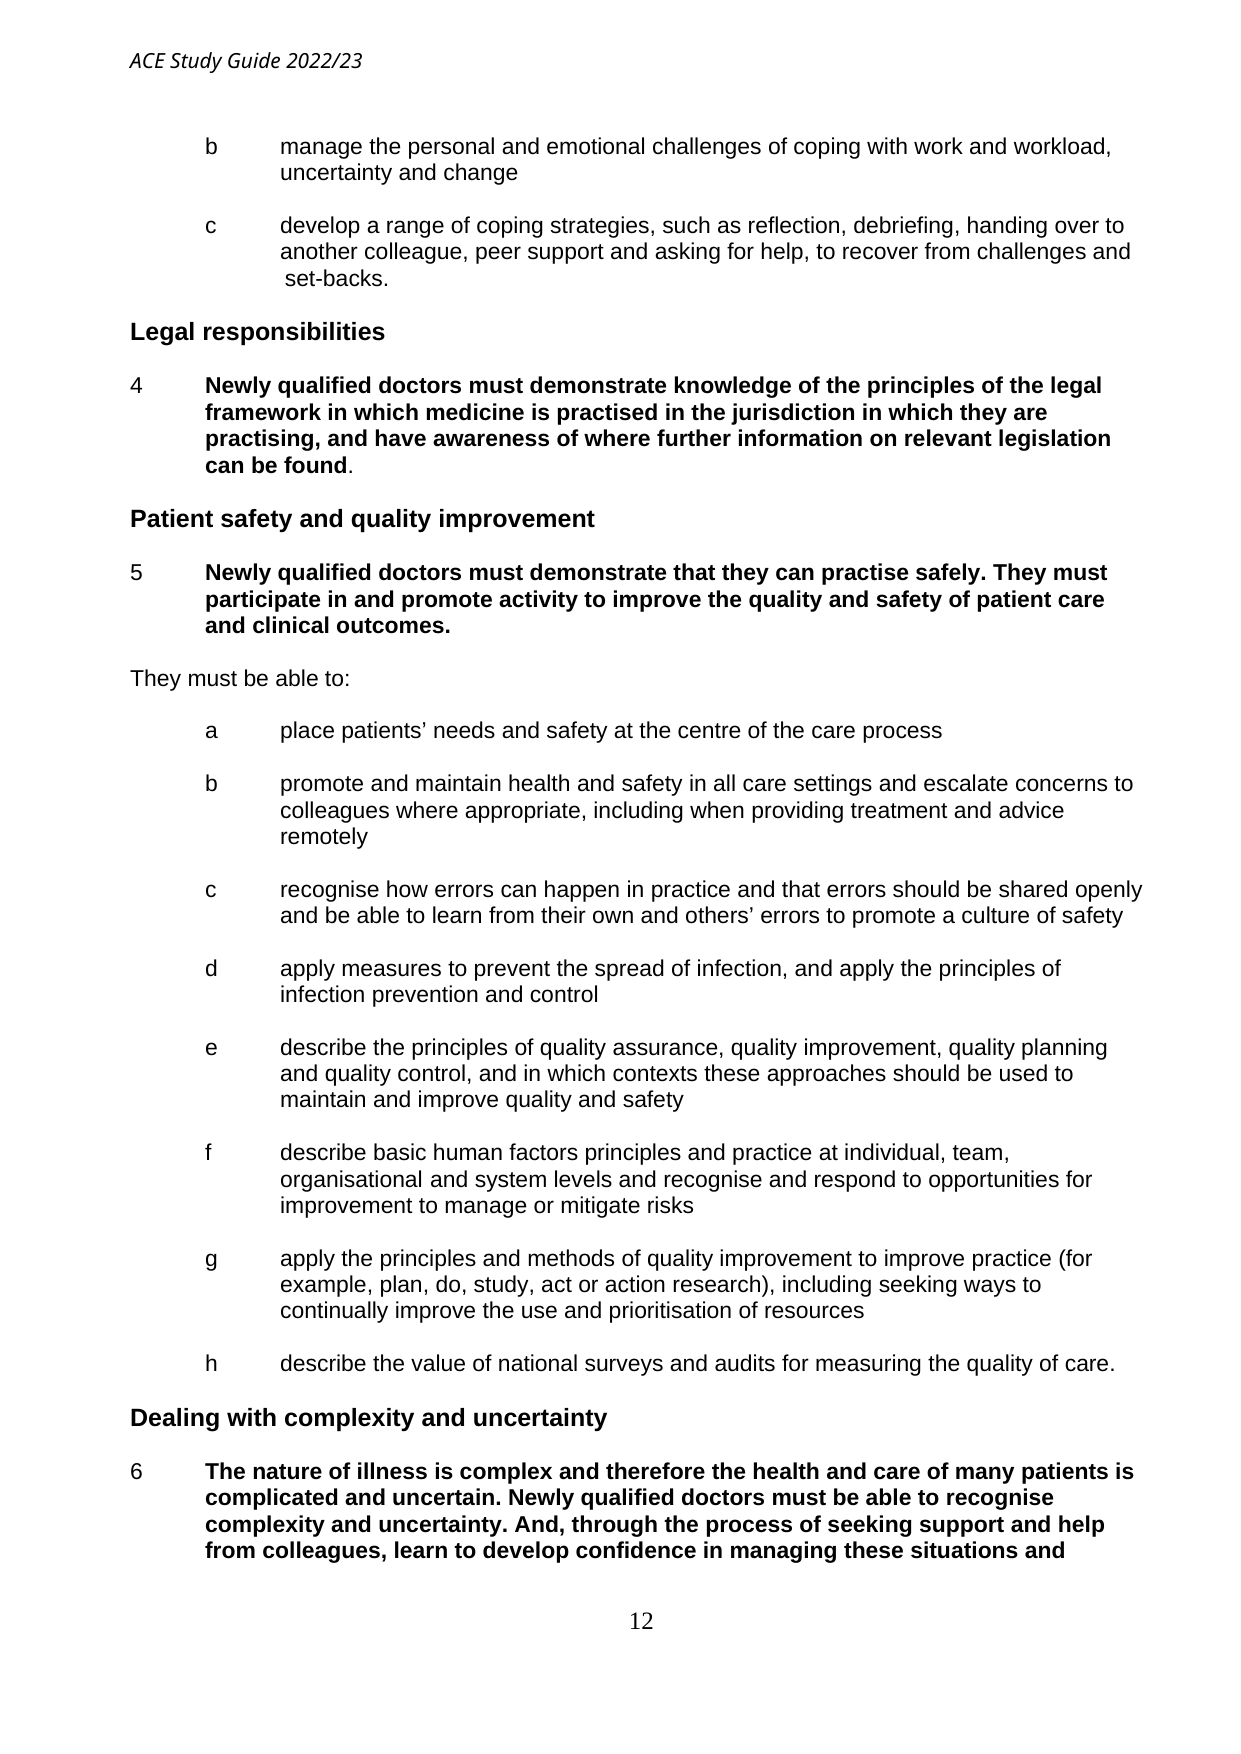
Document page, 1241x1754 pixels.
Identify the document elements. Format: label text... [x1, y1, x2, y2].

text e describe the principles of quality assurance, quality improvement, quality planning and quality control, and in which contexts these approaches should be used to maintain and improve quality and safety [205, 1034, 1152, 1113]
text f describe basic human factors principles and practice at individual, team, organisational and system levels and recognise and respond to opportunities for improvement to manage or mitigate risks [205, 1139, 1152, 1218]
text b manage the personal and emotional challenges of coping with work and workload, uncertainty and change [130, 133, 1152, 186]
text h describe the value of national surveys and audits for measuring the quality of care. [130, 1350, 1152, 1376]
text Dealing with complexity and uncertainty [130, 1403, 1152, 1431]
text c recognise how errors can happen in practice and that errors should be shared openly and be able to learn from their own and others’ errors to promote a culture of safety [205, 876, 1152, 928]
text d apply measures to prevent the spread of infection, and apply the principles of infection prevention and control [205, 955, 1152, 1007]
text 5 Newly qualified doctors must demonstrate that they can practise safely. They must participate in and promote activity to improve the quality and safety of patient care and clinical outcomes. [130, 559, 1152, 638]
text They must be able to: [130, 665, 1152, 691]
text g apply the principles and methods of quality improvement to improve practice (for example, plan, do, study, act or action research), including seeking ways to continually improve the use and prioritisation of resources [205, 1244, 1152, 1324]
text 4 Newly qualified doctors must demonstrate knowledge of the principles of the legal framework in which medicine is practised in the jurisdiction in which they are practising, and have awareness of where further information on relevant legislation can be found. [130, 372, 1152, 478]
text a place patients’ needs and safety at the centre of the care process [130, 717, 1152, 744]
text Legal responsibilities [130, 317, 1152, 346]
text c develop a range of coping strategies, such as reflection, debriefing, handing over to another colleague, peer support and asking for help, to recover from challenges and [130, 212, 1152, 265]
text b promote and maintain health and safety in all care settings and escalate concerns to colleagues where appropriate, including when providing treatment and advice remotely [205, 770, 1152, 849]
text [130, 1458, 1152, 1563]
text set-backs. [130, 265, 1152, 291]
text Patient safety and quality improvement [130, 504, 1152, 533]
